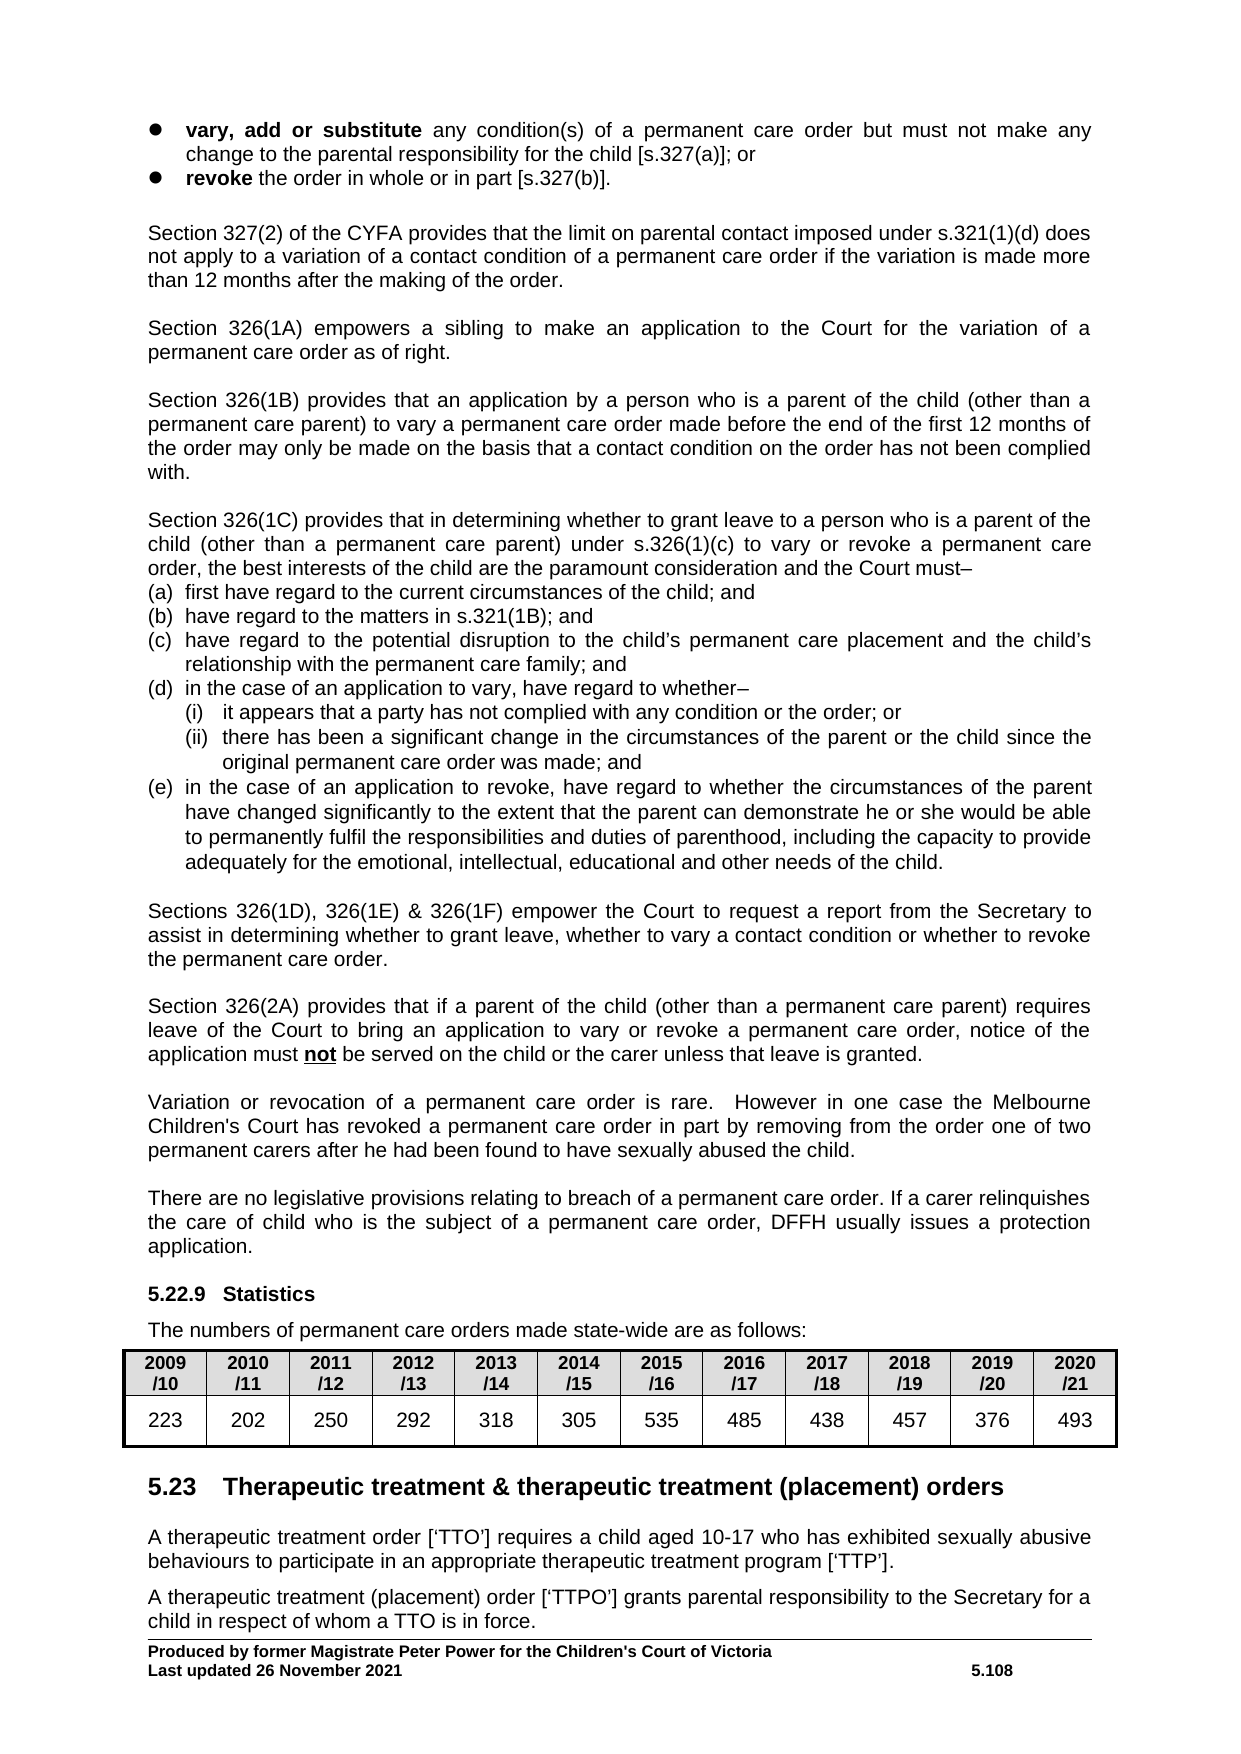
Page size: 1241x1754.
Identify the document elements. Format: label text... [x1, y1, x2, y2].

text Section 326(1B) provides that an application by a person who is a parent of the child (other than a permanent care parent) to vary a permanent care order made before the end of the first 12 months of the order may only be made on the basis that a contact condition on the order has not been complied with. [148, 388, 1092, 484]
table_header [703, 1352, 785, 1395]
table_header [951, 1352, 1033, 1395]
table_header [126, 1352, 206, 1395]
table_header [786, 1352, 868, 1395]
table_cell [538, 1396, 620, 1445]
text (i) it appears that a party has not complied with any condition or the order; or [185, 699, 1092, 724]
text (e) in the case of an application to revoke, have regard to whether the circumstances of the parent have changed significantly to the extent that the parent can demonstrate he or she would be able to permanently fulfil the responsibilities and duties of parenthood, including the capacity to provide adequately for the emotional, intellectual, educational and other needs of the child. [148, 774, 1092, 874]
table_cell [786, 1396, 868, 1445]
list in the case of an application to vary, have regard to whether– [148, 676, 1092, 699]
text A therapeutic treatment order [‘TTO’] requires a child aged 10-17 who has exhibited sexually abusive behaviours to participate in an appropriate therapeutic treatment program [‘TTP’]. [148, 1524, 1092, 1572]
list first have regard to the current circumstances of the child; and [148, 580, 1092, 604]
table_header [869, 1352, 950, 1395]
text Section 326(1C) provides that in determining whether to grant leave to a person who is a parent of the child (other than a permanent care parent) under s.326(1)(c) to vary or revoke a permanent care order, the best interests of the child are the paramount consideration and the Court must– [148, 508, 1092, 580]
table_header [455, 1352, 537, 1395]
text Section 326(1A) empowers a sibling to make an application to the Court for the variation of a permanent care order as of right. [148, 316, 1092, 364]
list have regard to the potential disruption to the child’s permanent care placement and the child’s relationship with the permanent care family; and [148, 628, 1092, 676]
text Variation or revocation of a permanent care order is rare. However in one case the Melbourne Children's Court has revoked a permanent care order in part by removing from the order one of two permanent carers after he had been found to have sexually abused the child. [148, 1090, 1092, 1162]
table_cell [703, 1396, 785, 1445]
text (ii) there has been a significant change in the circumstances of the parent or the child since the original permanent care order was made; and [185, 724, 1092, 774]
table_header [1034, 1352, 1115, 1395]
text A therapeutic treatment (placement) order [‘TTPO’] grants parental responsibility to the Secretary for a child in respect of whom a TTO is in force. [148, 1585, 1092, 1633]
text There are no legislative provisions relating to breach of a permanent care order. If a carer relinquishes the care of child who is the subject of a permanent care order, DFFH usually issues a protection application. [148, 1186, 1092, 1258]
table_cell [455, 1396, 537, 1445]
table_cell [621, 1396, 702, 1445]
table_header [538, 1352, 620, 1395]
subtitle 5.23 Therapeutic treatment & therapeutic treatment (placement) orders [148, 1472, 1092, 1501]
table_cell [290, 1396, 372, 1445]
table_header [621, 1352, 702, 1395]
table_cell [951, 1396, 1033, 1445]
list have regard to the matters in s.321(1B); and [148, 604, 1092, 628]
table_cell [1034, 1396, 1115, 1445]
list revoke the order in whole or in part [s.327(b)]. [148, 166, 1092, 190]
text Section 326(2A) provides that if a parent of the child (other than a permanent care parent) requires leave of the Court to bring an application to vary or revoke a permanent care order, notice of the application must not be served on the child or the carer unless that leave is granted. [148, 994, 1092, 1066]
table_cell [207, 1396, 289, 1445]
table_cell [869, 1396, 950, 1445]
text The numbers of permanent care orders made state-wide are as follows: [148, 1318, 1092, 1342]
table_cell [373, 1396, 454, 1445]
text Section 327(2) of the CYFA provides that the limit on parental contact imposed under s.321(1)(d) does not apply to a variation of a contact condition of a permanent care order if the variation is made more than 12 months after the making of the order. [148, 220, 1092, 292]
text Sections 326(1D), 326(1E) & 326(1F) empower the Court to request a report from the Secretary to assist in determining whether to grant leave, whether to vary a contact condition or whether to revoke the permanent care order. [148, 898, 1092, 970]
list vary, add or substitute any condition(s) of a permanent care order but must not make any change to the parental responsibility for the child [s.327(a)]; or [148, 118, 1092, 166]
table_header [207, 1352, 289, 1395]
subtitle 5.22.9 Statistics [148, 1282, 1092, 1306]
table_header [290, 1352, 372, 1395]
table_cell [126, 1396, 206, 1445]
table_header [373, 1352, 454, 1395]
